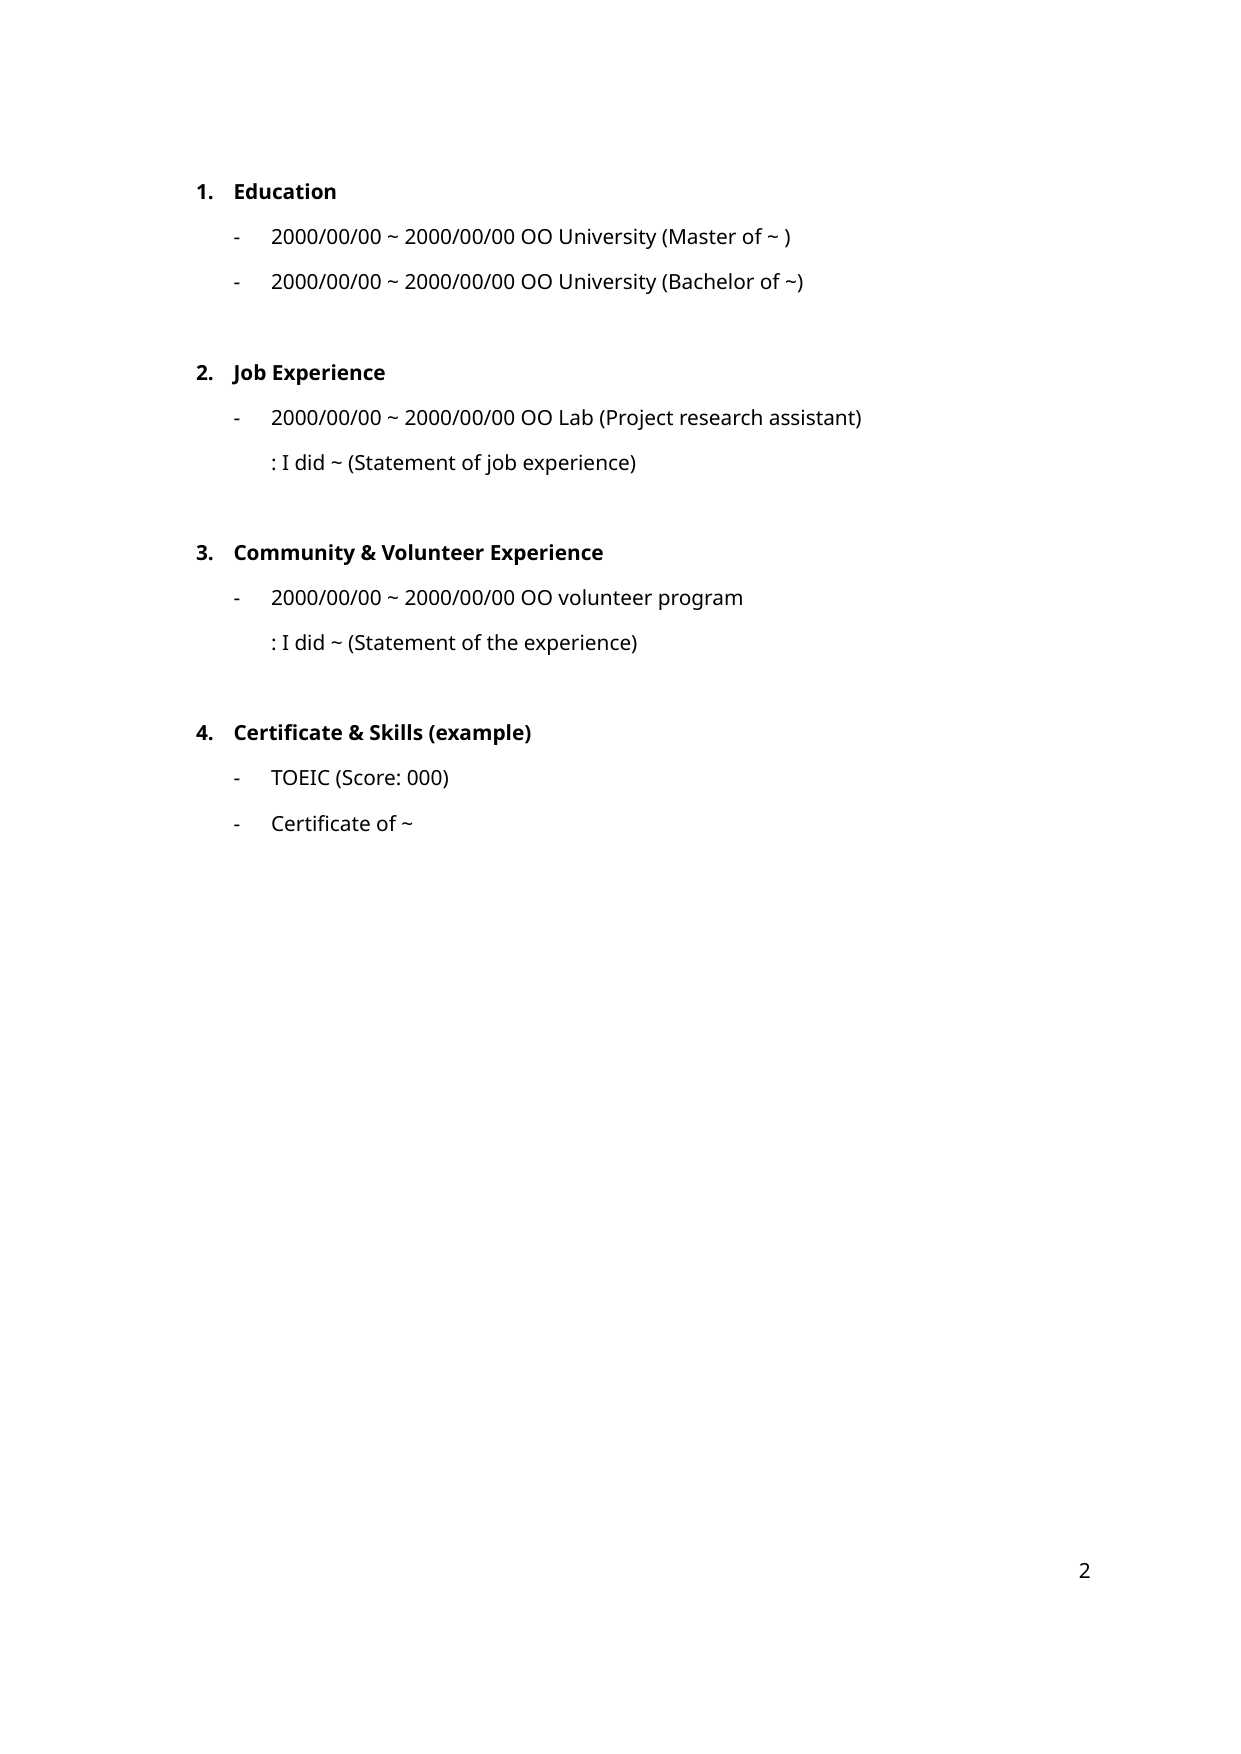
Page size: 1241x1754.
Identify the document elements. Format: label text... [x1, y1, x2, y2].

list TOEIC (Score: 000) [233, 763, 1090, 792]
list 2000/00/00 ~ 2000/00/00 OO University (Master of ~ ) [233, 222, 1090, 251]
list Job Experience [196, 358, 1090, 386]
list Certificate & Skills (example) [196, 718, 1090, 747]
list 2000/00/00 ~ 2000/00/00 OO Lab (Project research assistant) [233, 403, 1090, 431]
list : I did ~ (Statement of job experience) [271, 448, 1090, 476]
list 2000/00/00 ~ 2000/00/00 OO University (Bachelor of ~) [233, 267, 1090, 296]
list Community & Volunteer Experience [196, 538, 1090, 566]
list : I did ~ (Statement of the experience) [271, 628, 1090, 657]
list Education [196, 177, 1090, 206]
list 2000/00/00 ~ 2000/00/00 OO volunteer program [233, 583, 1090, 612]
list Certificate of ~ [233, 809, 1090, 837]
